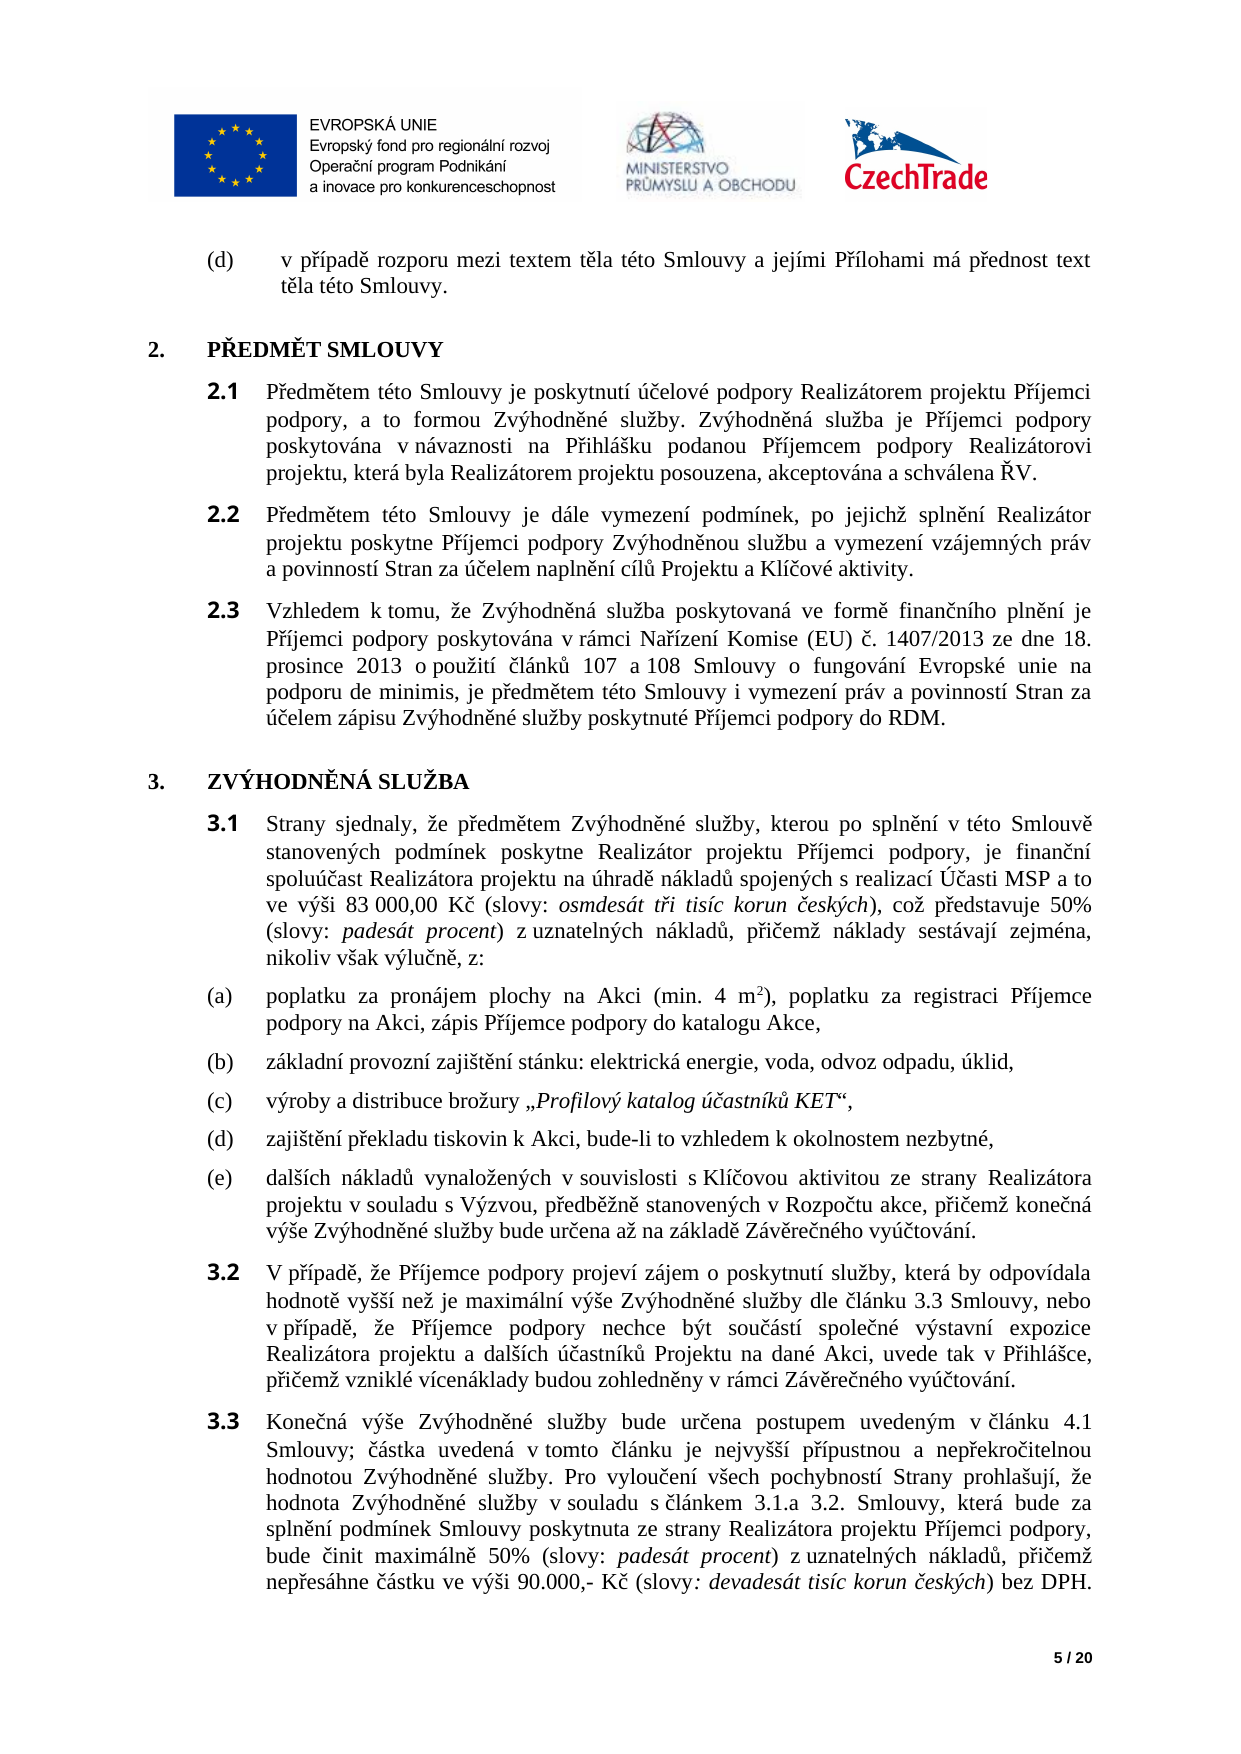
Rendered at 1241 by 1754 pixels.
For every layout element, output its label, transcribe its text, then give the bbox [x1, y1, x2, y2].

picture [616, 101, 805, 202]
text Předmětem této Smlouvy je dále vymezení podmínek, po jejichž splnění Realizátor projektu poskytne Příjemci podpory Zvýhodněnou službu a vymezení vzájemných práv a povinností Stran za účelem naplnění cílů Projektu a Klíčové aktivity. [207, 498, 1092, 582]
picture [147, 87, 583, 202]
subtitle Předmět Smlouvy [148, 336, 1092, 362]
text v případě rozporu mezi textem těla této Smlouvy a jejími Přílohami má přednost text těla této Smlouvy. [207, 246, 1092, 298]
subtitle zvýhodněná služba [148, 768, 1092, 794]
text základní provozní zajištění stánku: elektrická energie, voda, odvoz odpadu, úklid, [207, 1048, 1092, 1074]
text V případě, že Příjemce podpory projeví zájem o poskytnutí služby, která by odpovídala hodnotě vyšší než je maximální výše Zvýhodněné služby dle článku 3.3 Smlouvy, nebo v případě, že Příjemce podpory nechce být součástí společné výstavní expozice Realizátora projektu a dalších účastníků Projektu na dané Akci, uvede tak v Přihlášce, přičemž vzniklé vícenáklady budou zohledněny v rámci Závěrečného vyúčtování. [207, 1256, 1092, 1393]
text zajištění překladu tiskovin k Akci, bude-li to vzhledem k okolnostem nezbytné, [207, 1126, 1092, 1152]
text Předmětem této Smlouvy je poskytnutí účelové podpory Realizátorem projektu Příjemci podpory, a to formou Zvýhodněné služby. Zvýhodněná služba je Příjemci podpory poskytována v návaznosti na Přihlášku podanou Příjemcem podpory Realizátorovi projektu, která byla Realizátorem projektu posouzena, akceptována a schválena ŘV. [207, 375, 1092, 485]
picture [845, 107, 988, 202]
text výroby a distribuce brožury „Profilový katalog účastníků KET“, [207, 1087, 1092, 1113]
text Strany sjednaly, že předmětem Zvýhodněné služby, kterou po splnění v této Smlouvě stanovených podmínek poskytne Realizátor projektu Příjemci podpory, je finanční spoluúčast Realizátora projektu na úhradě nákladů spojených s realizací Účasti MSP a to ve výši 83 000,00 Kč (slovy: osmdesát tři tisíc korun českých), což představuje 50% (slovy: padesát procent) z uznatelných nákladů, přičemž náklady sestávají zejména, nikoliv však výlučně, z: [207, 807, 1092, 970]
text dalších nákladů vynaložených v souvislosti s Klíčovou aktivitou ze strany Realizátora projektu v souladu s Výzvou, předběžně stanovených v Rozpočtu akce, přičemž konečná výše Zvýhodněné služby bude určena až na základě Závěrečného vyúčtování. [207, 1164, 1092, 1243]
text poplatku za pronájem plochy na Akci (min. 4 m2), poplatku za registraci Příjemce podpory na Akci, zápis Příjemce podpory do katalogu Akce, [207, 983, 1092, 1035]
text Vzhledem k tomu, že Zvýhodněná služba poskytovaná ve formě finančního plnění je Příjemci podpory poskytována v rámci Nařízení Komise (EU) č. 1407/2013 ze dne 18. prosince 2013 o použití článků 107 a 108 Smlouvy o fungování Evropské unie na podporu de minimis, je předmětem této Smlouvy i vymezení práv a povinností Stran za účelem zápisu Zvýhodněné služby poskytnuté Příjemci podpory do RDM. [207, 594, 1092, 731]
